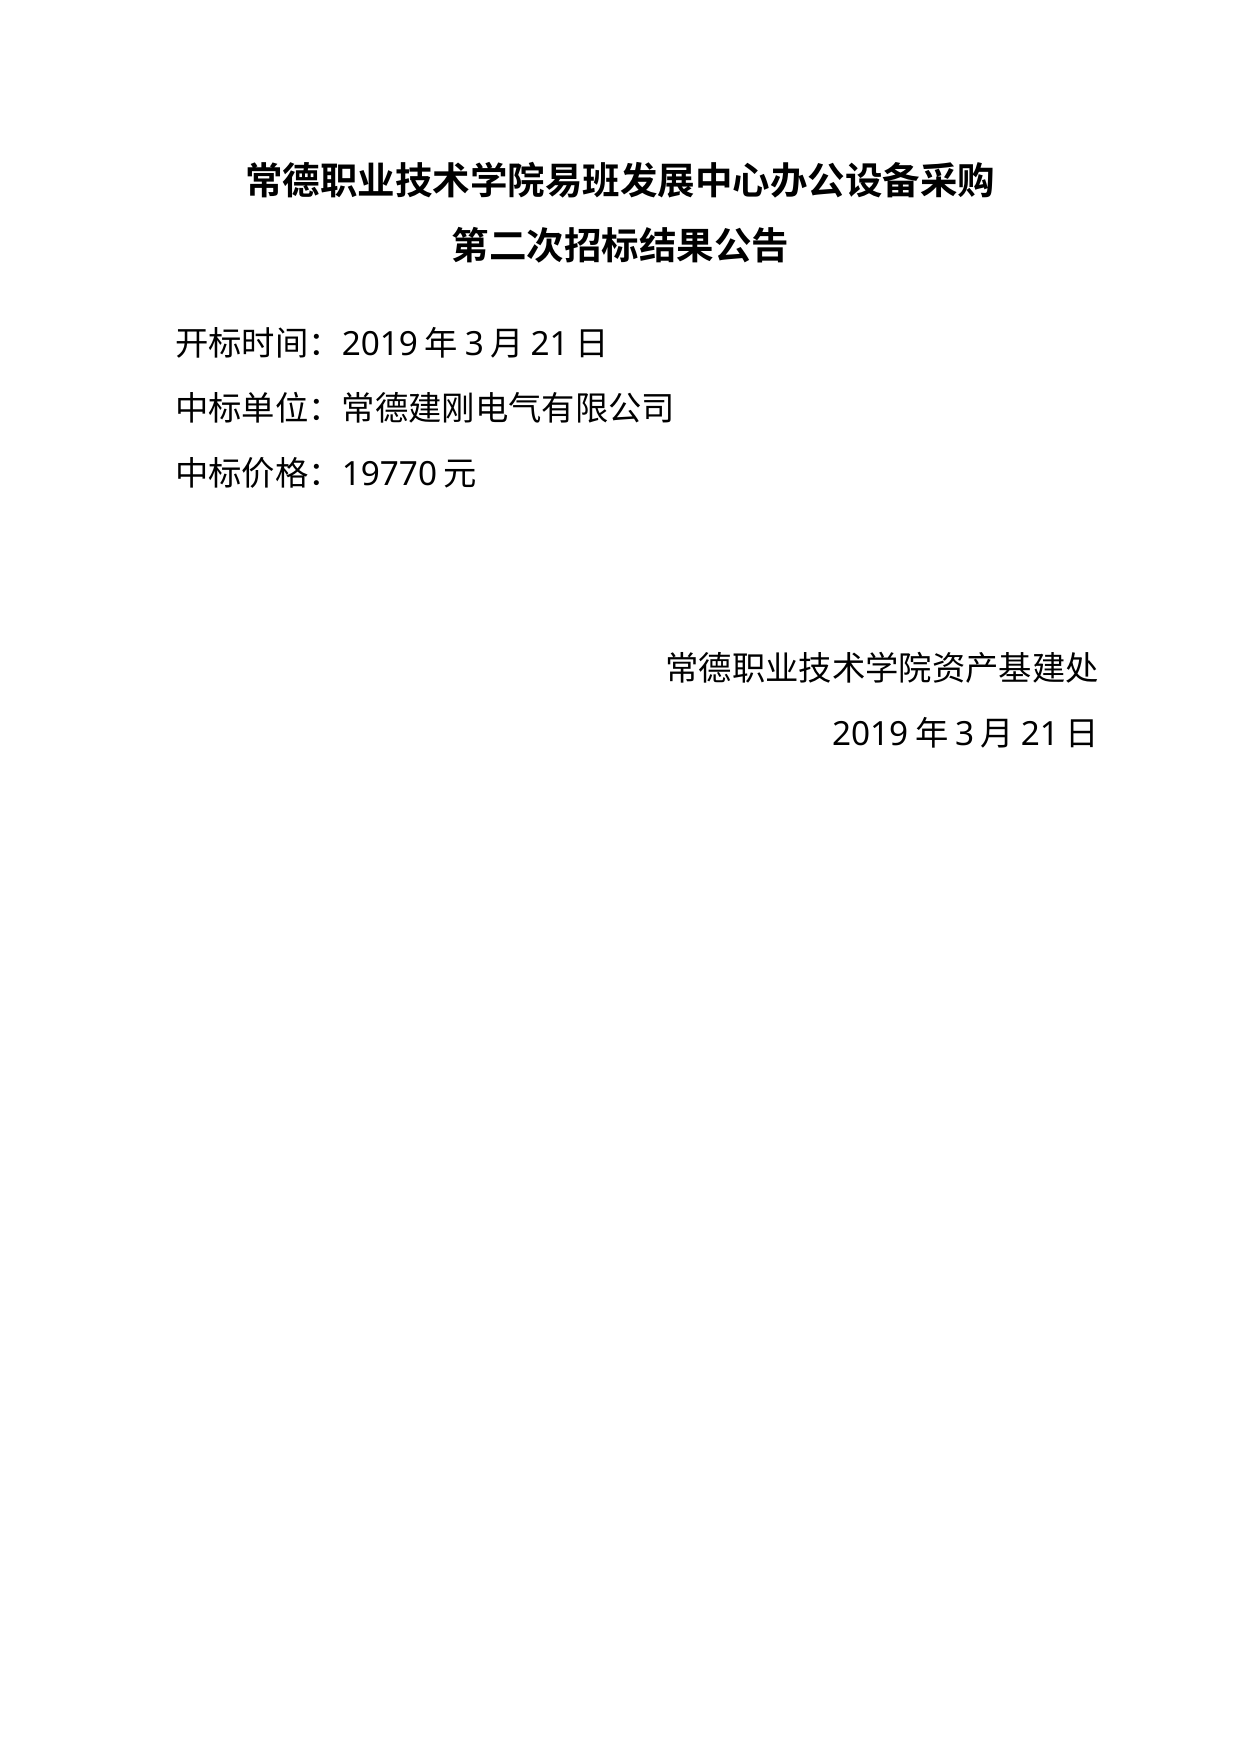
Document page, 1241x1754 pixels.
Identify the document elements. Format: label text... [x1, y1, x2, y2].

text 常德职业技术学院易班发展中心办公设备采购 [75, 146, 1165, 211]
text 中标单位：常德建刚电气有限公司 [75, 373, 1165, 438]
text 第二次招标结果公告 [75, 211, 1165, 276]
text 常德职业技术学院资产基建处 [75, 633, 1098, 698]
text 2019年3月21日 [75, 698, 1098, 763]
text 中标价格：19770元 [75, 438, 1165, 503]
text 开标时间：2019年3月21日 [75, 308, 1165, 373]
